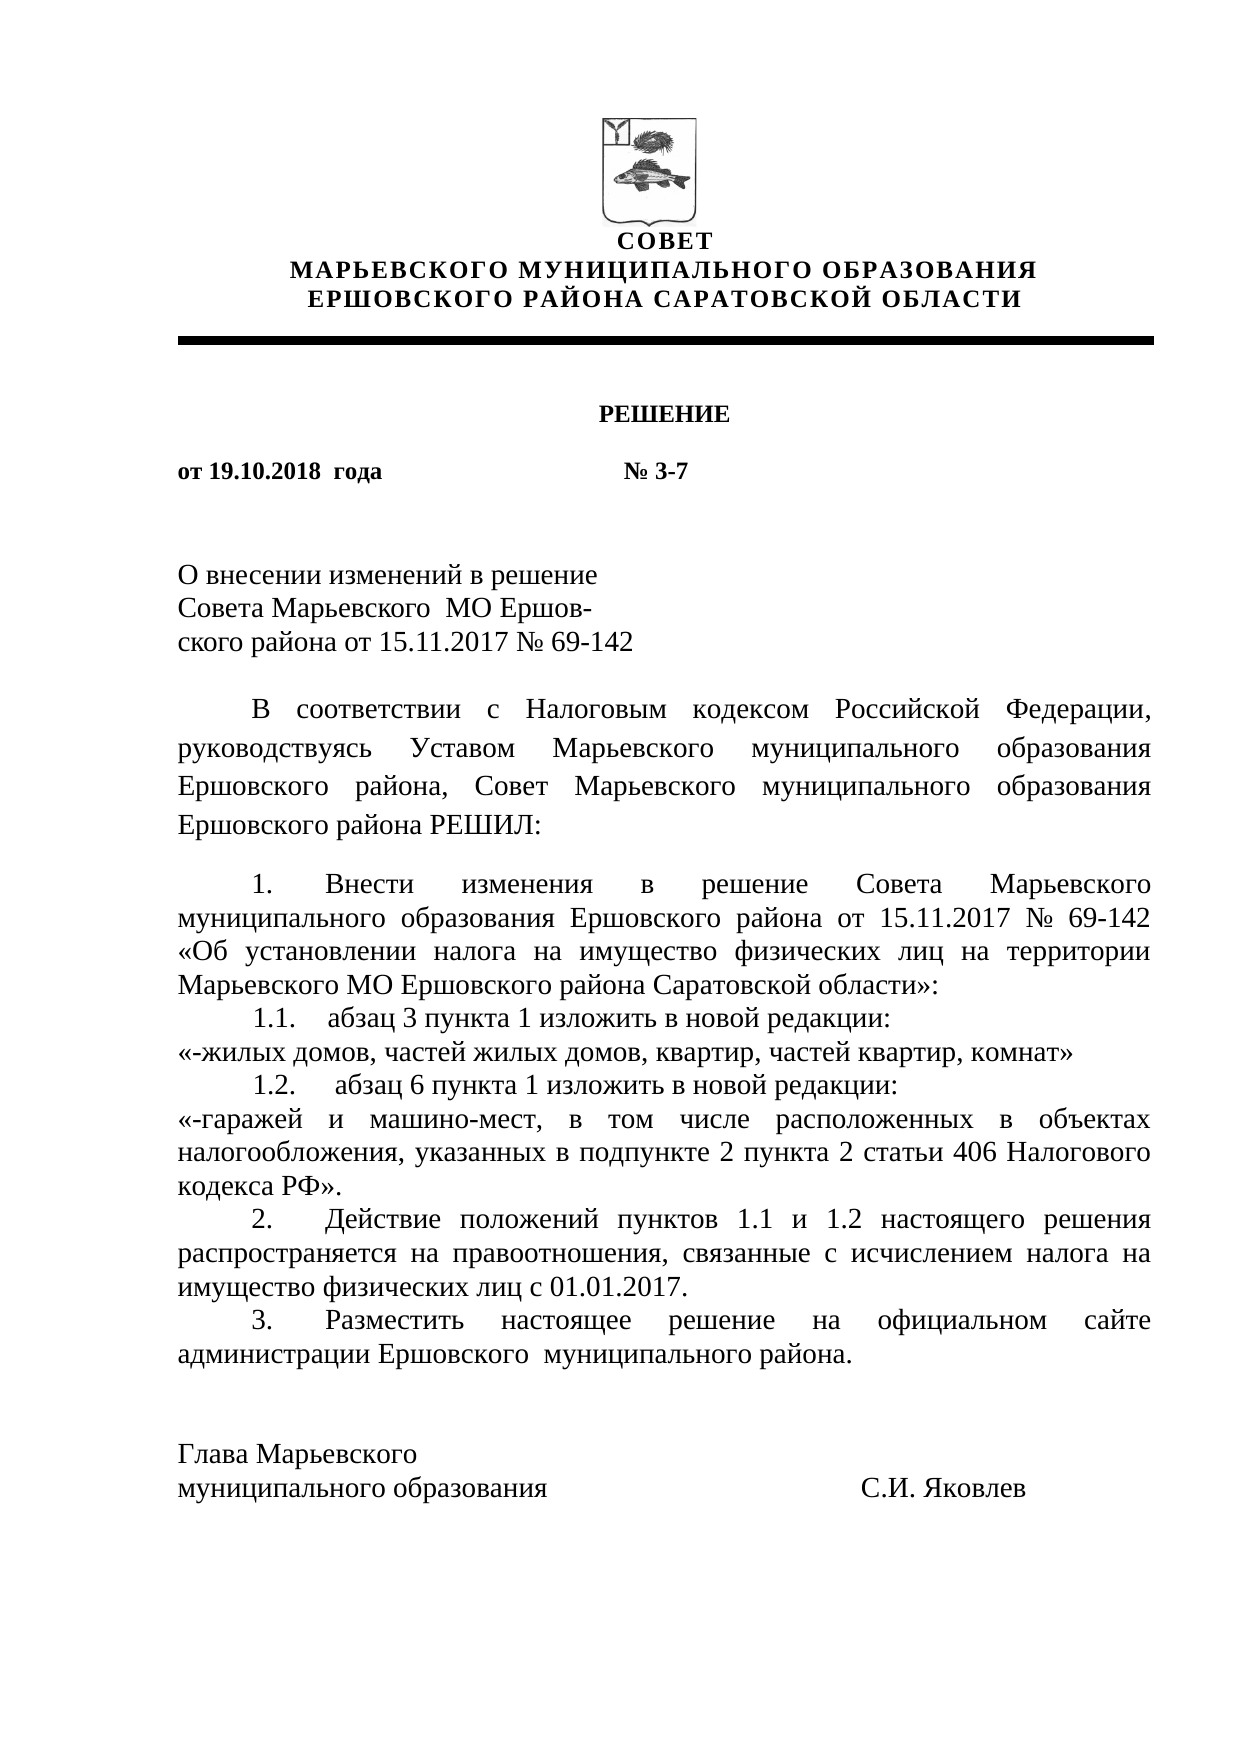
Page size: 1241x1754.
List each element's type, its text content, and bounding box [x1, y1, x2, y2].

picture [602, 118, 697, 227]
text РЕШЕНИЕ [177, 399, 1152, 427]
list Действие положений пунктов 1.1 и 1.2 настоящего решения распространяется на правоотношения, связанные с исчислением налога на имущество физических лиц с 01.01.2017. [177, 1202, 1152, 1302]
text СОВЕТ [177, 226, 1152, 255]
text муниципального образования С.И. Яковлев [177, 1470, 1152, 1503]
list Внести изменения в решение Совета Марьевского муниципального образования Ершовского района от 15.11.2017 № 69-142 «Об установлении налога на имущество физических лиц на территории Марьевского МО Ершовского района Саратовской области»: [177, 866, 1152, 1000]
text «-гаражей и машино-мест, в том числе расположенных в объектах налогообложения, указанных в подпункте 2 пункта 2 статьи 406 Налогового кодекса РФ». [177, 1101, 1152, 1202]
text Глава Марьевского [177, 1436, 1152, 1470]
text МАРЬЕВСКОГО МУНИЦИПАЛЬНОГО ОБРАЗОВАНИЯ ЕРШОВСКОГО РАЙОНА САРАТОВСКОЙ ОБЛАСТИ [177, 255, 1152, 312]
list Разместить настоящее решение на официальном сайте администрации Ершовского муниципального района. [177, 1302, 1152, 1369]
text от 19.10.2018 года № 3-7 [177, 456, 1152, 485]
text «-жилых домов, частей жилых домов, квартир, частей квартир, комнат» [177, 1034, 1152, 1067]
table_header О внесении изменений в решение Совета Марьевского МО Ершов- ского района от 15.11.2017 № 69-142 [166, 524, 694, 691]
list абзац 3 пункта 1 изложить в новой редакции: [252, 1000, 1152, 1034]
list абзац 6 пункта 1 изложить в новой редакции: [252, 1067, 1152, 1101]
text В соответствии с Налоговым кодексом Российской Федерации, руководствуясь Уставом Марьевского муниципального образования Ершовского района, Совет Марьевского муниципального образования Ершовского района РЕШИЛ: [177, 691, 1152, 840]
